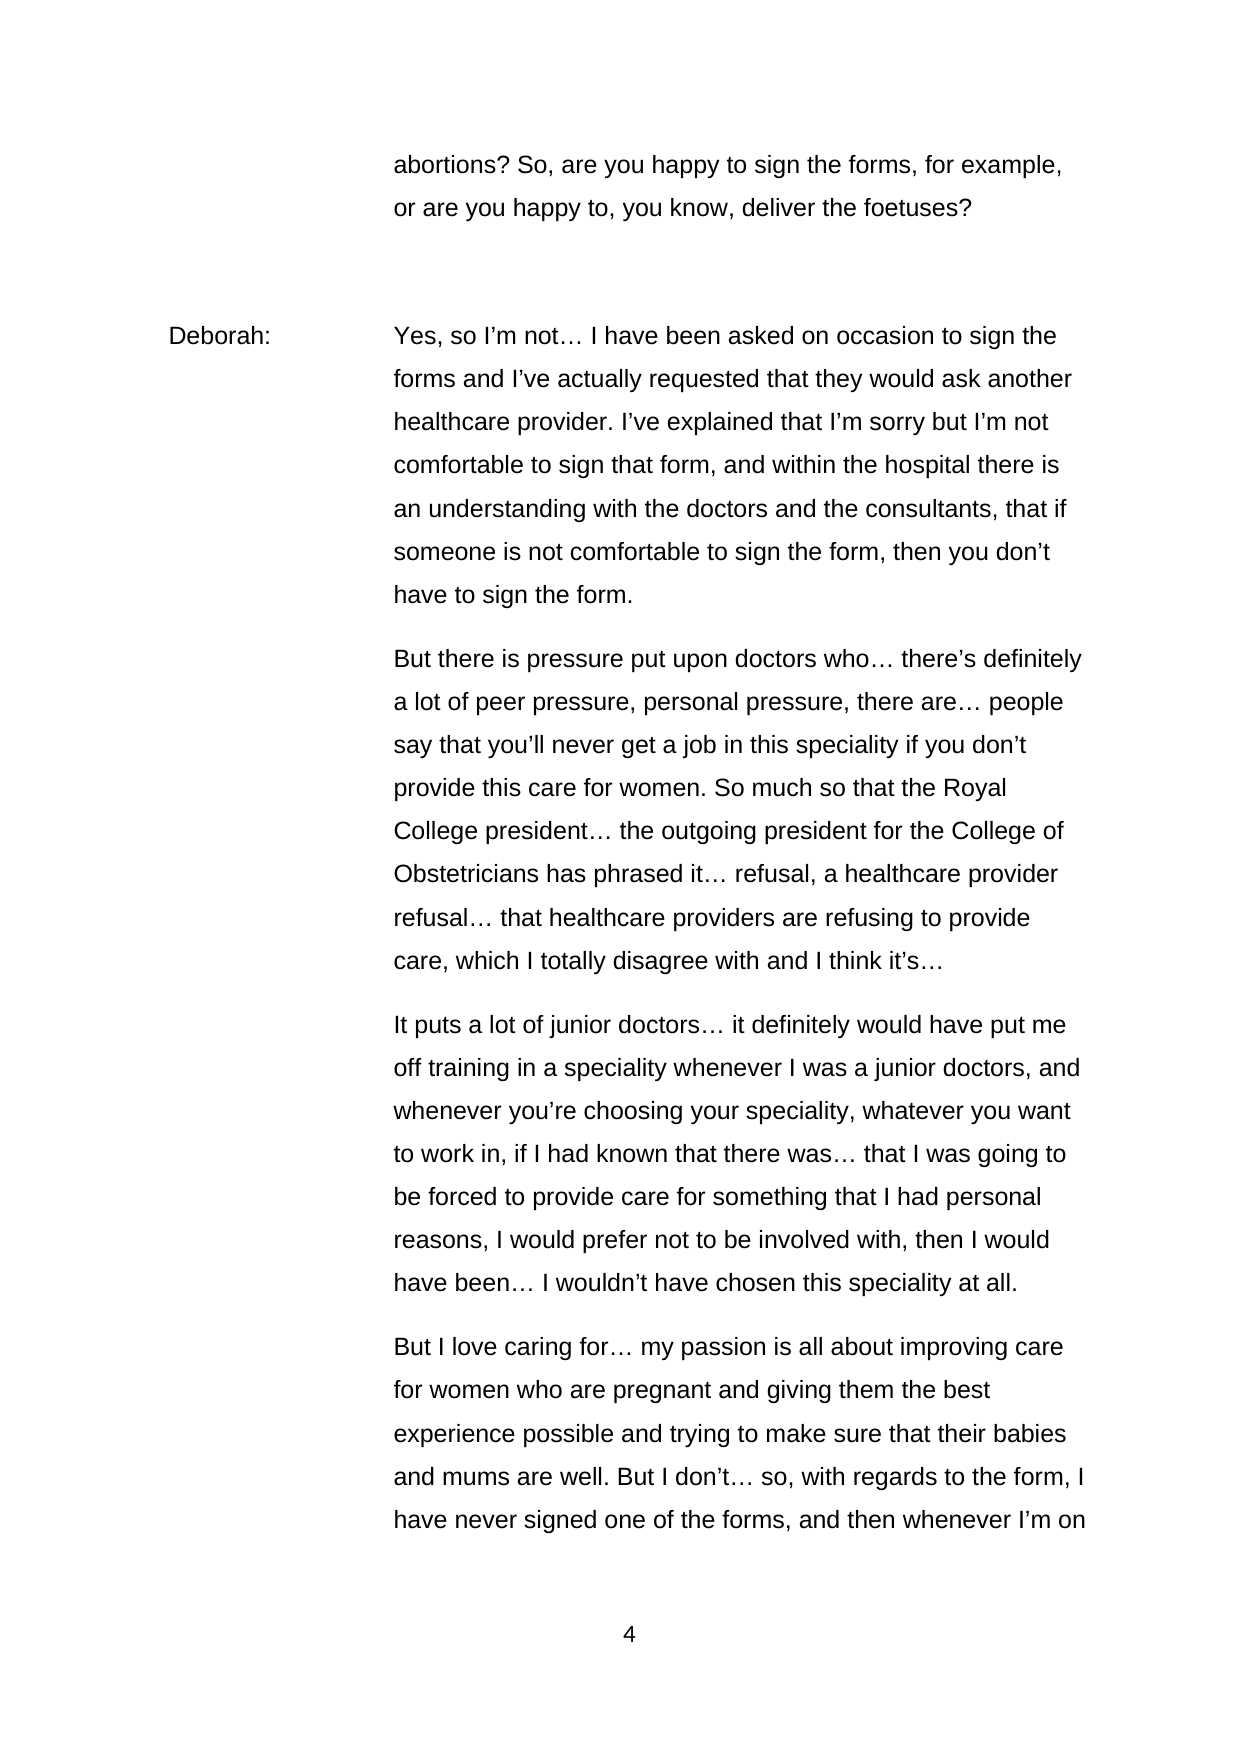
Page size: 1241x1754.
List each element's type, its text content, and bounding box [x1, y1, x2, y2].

text But there is pressure put upon doctors who… there’s definitely a lot of peer pressure, personal pressure, there are… people say that you’ll never get a job in this speciality if you don’t provide this care for women. So much so that the Royal College president… the outgoing president for the College of Obstetricians has phrased it… refusal, a healthcare provider refusal… that healthcare providers are refusing to provide care, which I totally disagree with and I think it’s… [393, 644, 1090, 974]
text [393, 1332, 1090, 1533]
text It puts a lot of junior doctors… it definitely would have put me off training in a speciality whenever I was a junior doctors, and whenever you’re choosing your speciality, whatever you want to work in, if I had known that there was… that I was going to be forced to provide care for something that I had personal reasons, I would prefer not to be involved with, then I would have been… I wouldn’t have chosen this speciality at all. [393, 1009, 1090, 1297]
text Deborah: Yes, so I’m not… I have been asked on occasion to sign the forms and I’ve actually requested that they would ask another healthcare provider. I’ve explained that I’m sorry but I’m not comfortable to sign that form, and within the hospital there is an understanding with the doctors and the consultants, that if someone is not comfortable to sign the form, then you don’t have to sign the form. [168, 321, 1090, 608]
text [168, 150, 1090, 222]
